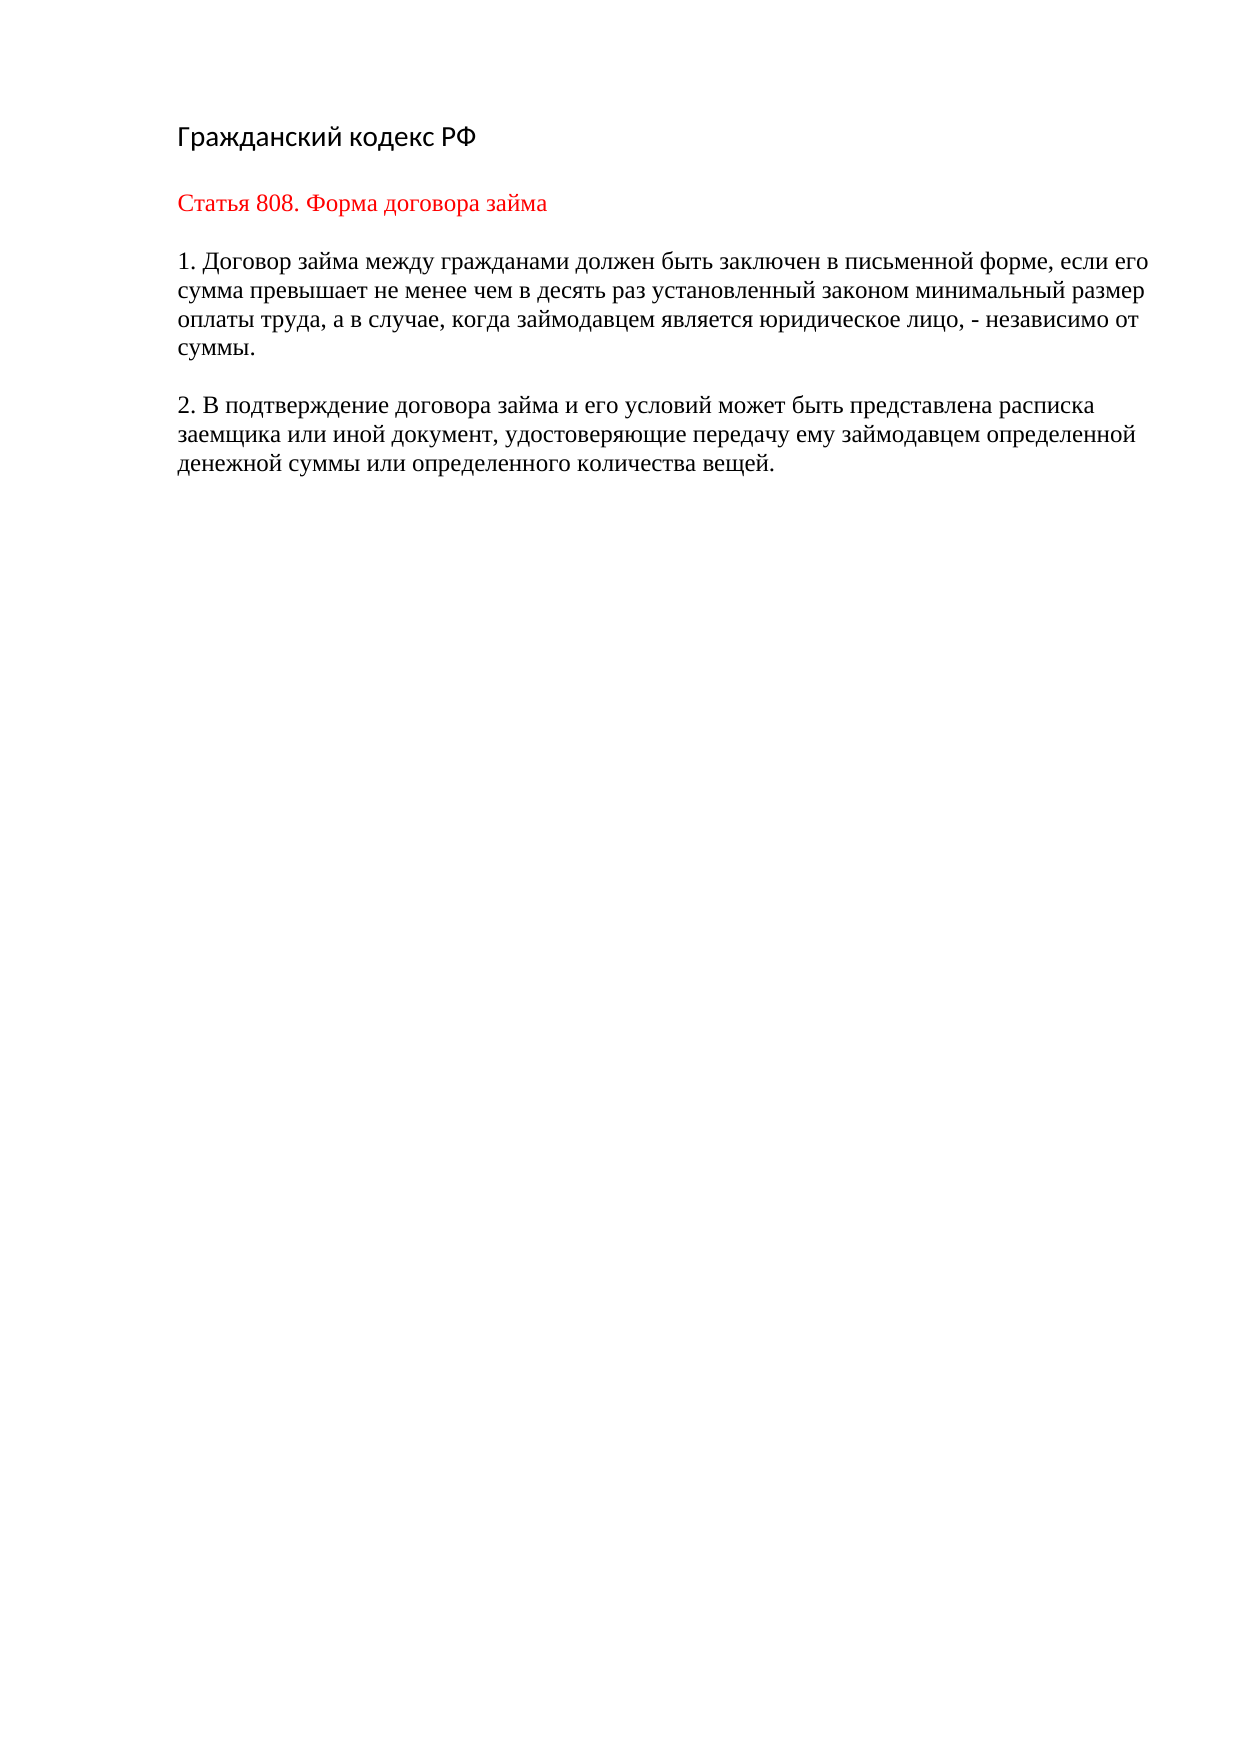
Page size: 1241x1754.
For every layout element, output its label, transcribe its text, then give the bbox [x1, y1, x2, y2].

text 2. В подтверждение договора займа и его условий может быть представлена расписка заемщика или иной документ, удостоверяющие передачу ему займодавцем определенной денежной суммы или определенного количества вещей. [177, 390, 1152, 477]
text 1. Договор займа между гражданами должен быть заключен в письменной форме, если его сумма превышает не менее чем в десять раз установленный законом минимальный размер оплаты труда, а в случае, когда займодавцем является юридическое лицо, - независимо от суммы. [177, 246, 1152, 361]
text Гражданский кодекс РФ [177, 118, 1152, 154]
text Статья 808. Форма договора займа [177, 188, 1152, 217]
